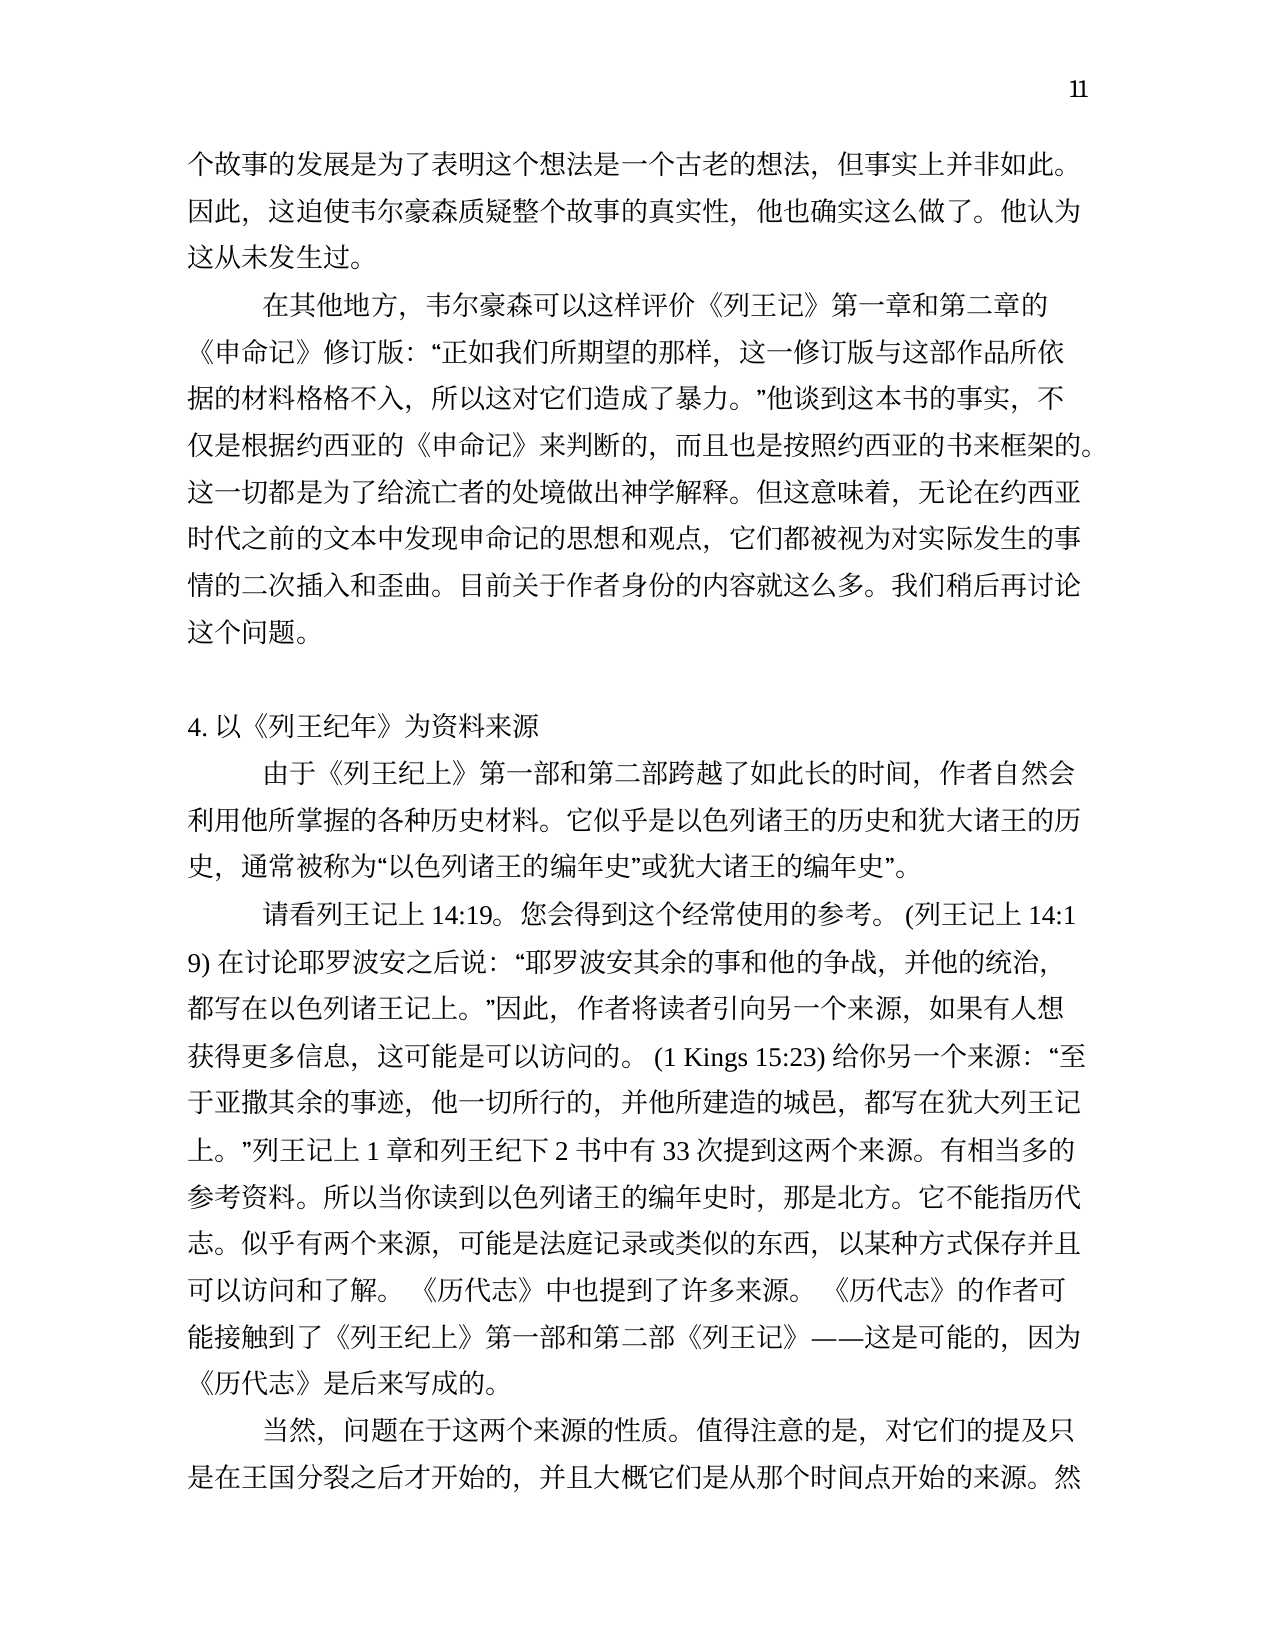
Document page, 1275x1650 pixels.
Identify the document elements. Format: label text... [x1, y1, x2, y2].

text 由于《列王纪上》第一部和第二部跨越了如此长的时间，作者自然会利用他所掌握的各种历史材料。它似乎是以色列诸王的历史和犹大诸王的历史，通常被称为“以色列诸王的编年史”或犹大诸王的编年史”。 [187, 759, 1087, 883]
text 请看列王记上 14:19。您会得到这个经常使用的参考。 (列王记上 14:19) 在讨论耶罗波安之后说：“耶罗波安其余的事和他的争战，并他的统治，都写在以色列诸王记上。”因此，作者将读者引向另一个来源，如果有人想获得更多信息，这可能是可以访问的。 (1 Kings 15:23) 给你另一个来源：“至于亚撒其余的事迹，他一切所行的，并他所建造的城邑，都写在犹大列王记上。”列王记上 1 章和列王纪下 2 书中有 33 次提到这两个来源。有相当多的参考资料。所以当你读到以色列诸王的编年史时，那是北方。它不能指历代志。似乎有两个来源，可能是法庭记录或类似的东西，以某种方式保存并且可以访问和了解。 《历代志》中也提到了许多来源。 《历代志》的作者可能接触到了《列王纪上》第一部和第二部《列王记》——这是可能的，因为《历代志》是后来写成的。 [187, 899, 1087, 1401]
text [187, 150, 1087, 743]
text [187, 1416, 1087, 1494]
